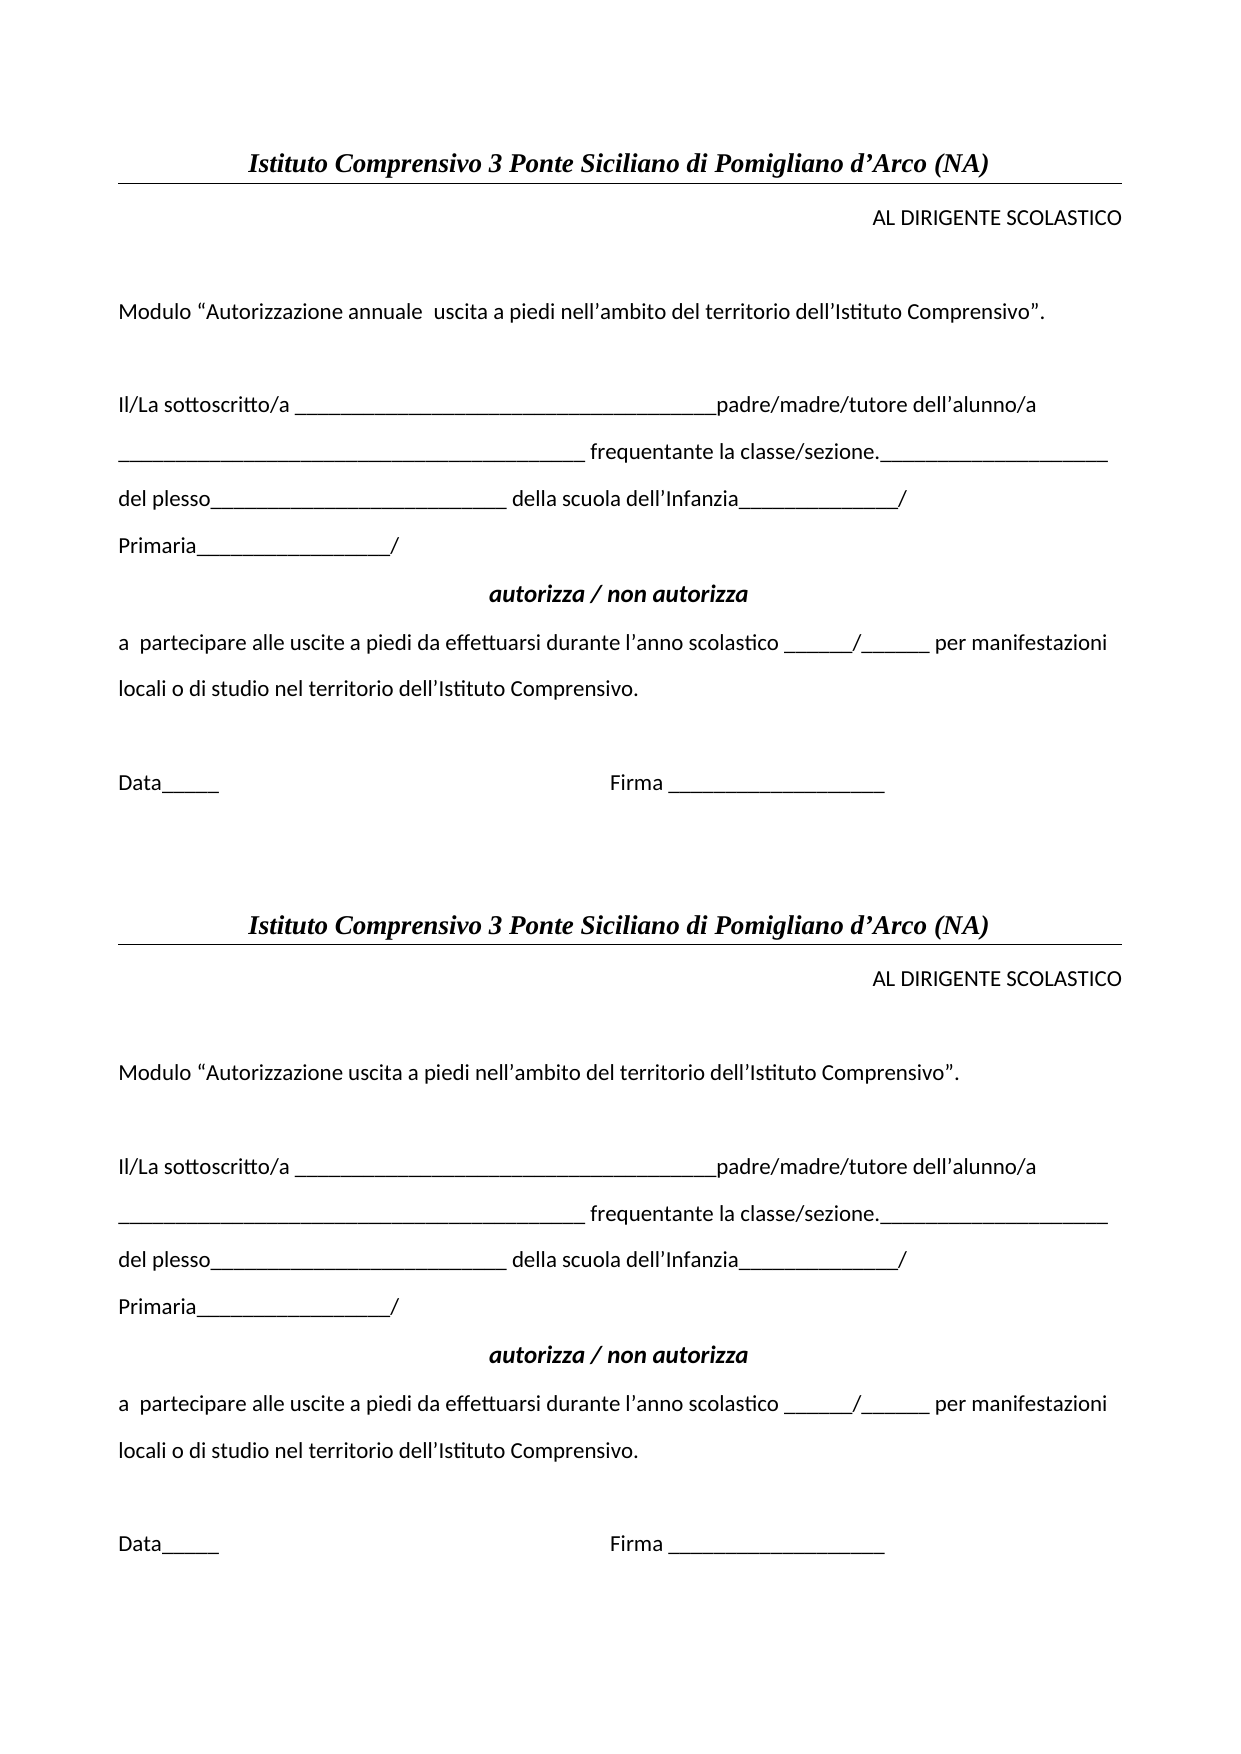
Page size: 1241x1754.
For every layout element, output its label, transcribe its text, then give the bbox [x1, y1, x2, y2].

text _________________________________________ frequentante la classe/sezione.____________________ [118, 437, 1122, 465]
text Primaria_________________/ [118, 1292, 1122, 1320]
text _________________________________________ frequentante la classe/sezione.____________________ [118, 1199, 1122, 1227]
text Data_____ Firma ___________________ [118, 1529, 1122, 1557]
text del plesso__________________________ della scuola dell’Infanzia______________/ [118, 1246, 1122, 1273]
text del plesso__________________________ della scuola dell’Infanzia______________/ [118, 484, 1122, 512]
text Istituto Comprensivo 3 Ponte Siciliano di Pomigliano d’Arco (NA) [118, 148, 1122, 183]
text a partecipare alle uscite a piedi da effettuarsi durante l’anno scolastico ______/______ per manifestazioni [118, 628, 1122, 656]
text Primaria_________________/ [118, 531, 1122, 559]
text a partecipare alle uscite a piedi da effettuarsi durante l’anno scolastico ______/______ per manifestazioni [118, 1389, 1122, 1417]
text autorizza / non autorizza [118, 578, 1122, 608]
text AL DIRIGENTE SCOLASTICO [118, 964, 1122, 992]
text Il/La sottoscritto/a _____________________________________padre/madre/tutore dell’alunno/a [118, 391, 1122, 418]
text locali o di studio nel territorio dell’Istituto Comprensivo. [118, 1436, 1122, 1464]
text locali o di studio nel territorio dell’Istituto Comprensivo. [118, 674, 1122, 702]
text Il/La sottoscritto/a _____________________________________padre/madre/tutore dell’alunno/a [118, 1152, 1122, 1180]
text Istituto Comprensivo 3 Ponte Siciliano di Pomigliano d’Arco (NA) [118, 909, 1122, 944]
text AL DIRIGENTE SCOLASTICO [118, 203, 1122, 231]
text Data_____ Firma ___________________ [118, 768, 1122, 796]
text autorizza / non autorizza [118, 1339, 1122, 1370]
text Modulo “Autorizzazione annuale uscita a piedi nell’ambito del territorio dell’Istituto Comprensivo”. [118, 297, 1122, 325]
text Modulo “Autorizzazione uscita a piedi nell’ambito del territorio dell’Istituto Comprensivo”. [118, 1058, 1122, 1086]
